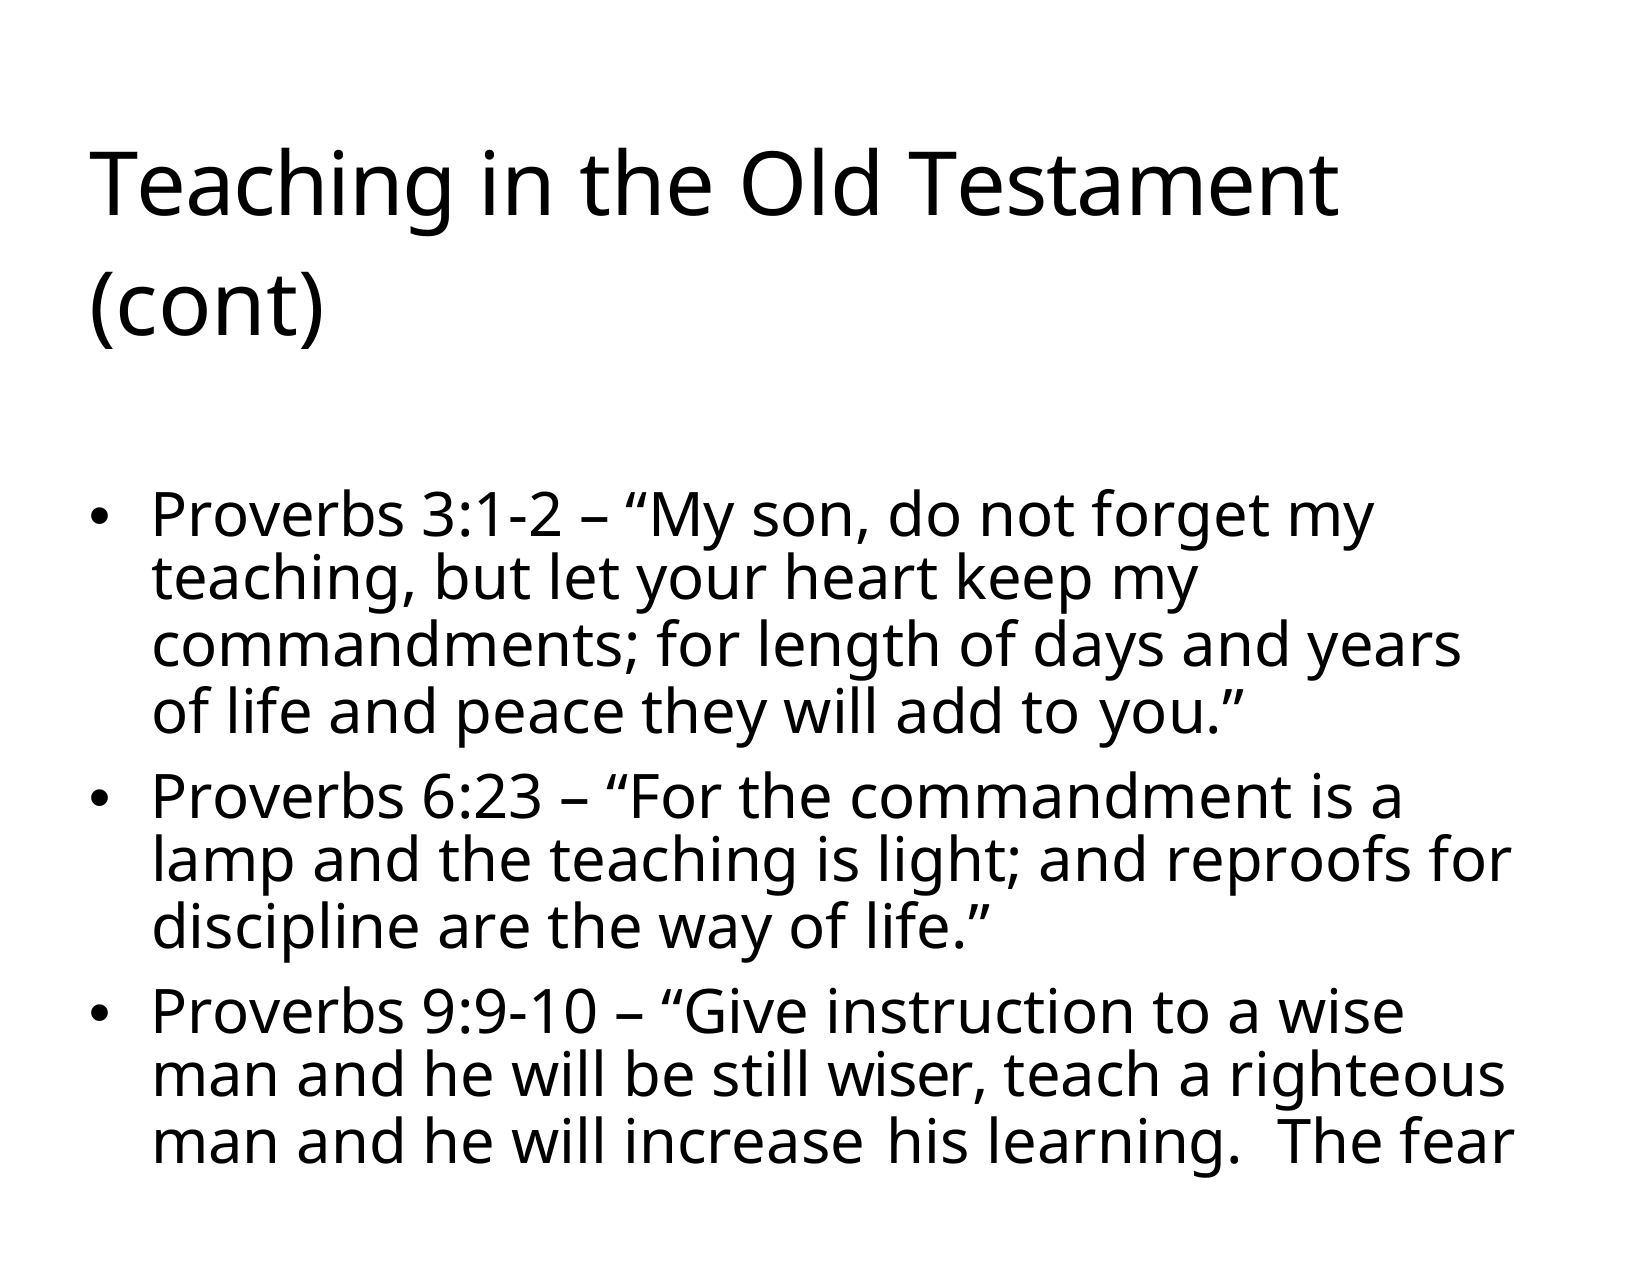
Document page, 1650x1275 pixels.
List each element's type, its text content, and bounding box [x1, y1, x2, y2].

subtitle Teaching in the Old Testament (cont) [89, 120, 1571, 362]
subtitle Proverbs 3:1-2 – “My son, do not forget my teaching, but let your heart keep my commandments; for length of days and years of life and peace they will add to you.” [89, 483, 1478, 751]
list Proverbs 6:23 – “For the commandment is a lamp and the teaching is light; and reproofs for discipline are the way of life.” [89, 765, 1518, 966]
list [89, 980, 1527, 1182]
